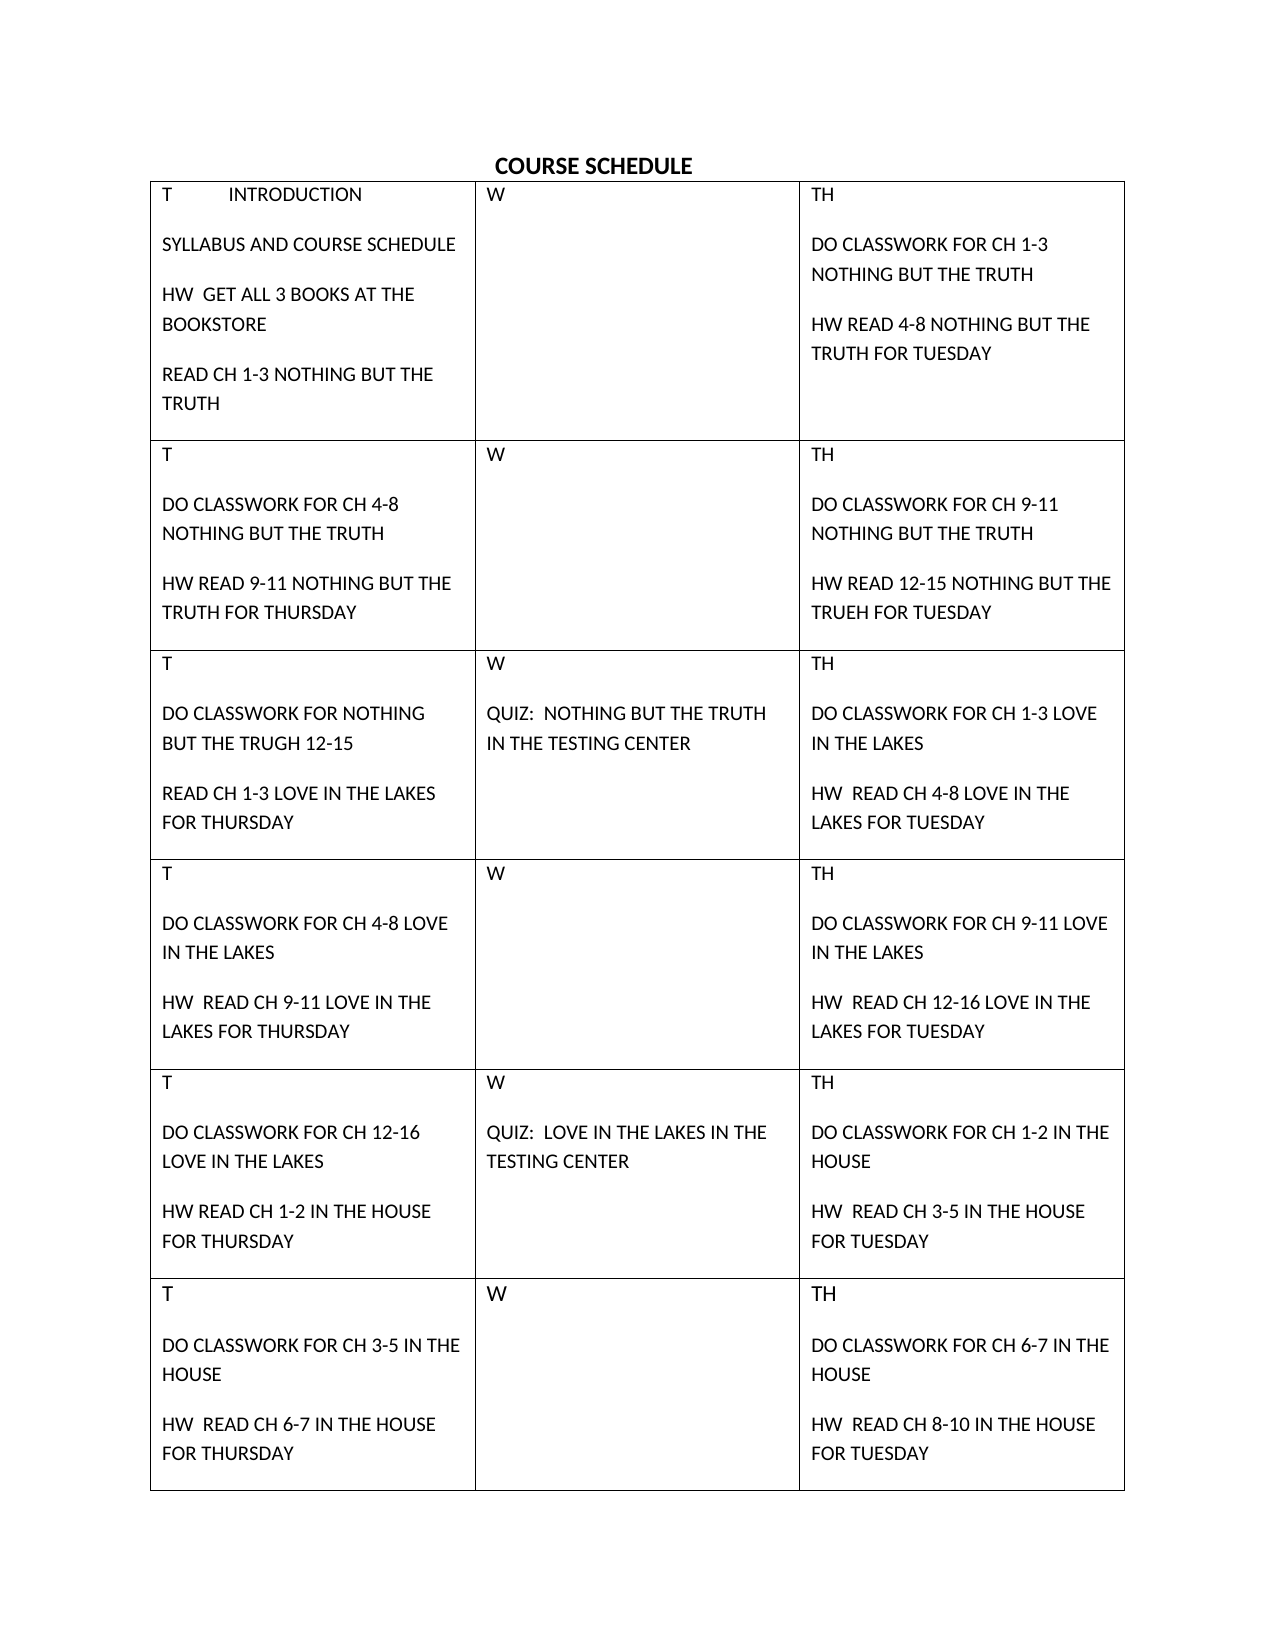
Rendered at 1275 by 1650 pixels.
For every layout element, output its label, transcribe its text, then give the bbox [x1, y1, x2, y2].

table_cell W QUIZ: NOTHING BUT THE TRUTH IN THE TESTING CENTER [476, 651, 799, 859]
table_cell T DO CLASSWORK FOR CH 12-16 LOVE IN THE LAKES HW READ CH 1-2 IN THE HOUSE FOR THURSDAY [151, 1070, 475, 1278]
table_header W [476, 182, 799, 440]
table_cell W QUIZ: LOVE IN THE LAKES IN THE TESTING CENTER [476, 1070, 799, 1278]
table_cell T DO CLASSWORK FOR CH 3-5 IN THE HOUSE HW READ CH 6-7 IN THE HOUSE FOR THURSDAY [151, 1279, 475, 1490]
table_cell W [476, 1279, 799, 1490]
text COURSE SCHEDULE [150, 150, 1125, 181]
table_cell TH DO CLASSWORK FOR CH 9-11 LOVE IN THE LAKES HW READ CH 12-16 LOVE IN THE LAKES FOR TUESDAY [800, 860, 1124, 1068]
table_cell T DO CLASSWORK FOR CH 4-8 LOVE IN THE LAKES HW READ CH 9-11 LOVE IN THE LAKES FOR THURSDAY [151, 860, 475, 1068]
table_cell TH DO CLASSWORK FOR CH 9-11 NOTHING BUT THE TRUTH HW READ 12-15 NOTHING BUT THE TRUEH FOR TUESDAY [800, 441, 1124, 649]
table_cell W [476, 860, 799, 1068]
table_cell TH DO CLASSWORK FOR CH 6-7 IN THE HOUSE HW READ CH 8-10 IN THE HOUSE FOR TUESDAY [800, 1279, 1124, 1490]
table_header TH DO CLASSWORK FOR CH 1-3 NOTHING BUT THE TRUTH HW READ 4-8 NOTHING BUT THE TRUTH FOR TUESDAY [800, 182, 1124, 440]
table_cell TH DO CLASSWORK FOR CH 1-2 IN THE HOUSE HW READ CH 3-5 IN THE HOUSE FOR TUESDAY [800, 1070, 1124, 1278]
table_cell W [476, 441, 799, 649]
table_cell T DO CLASSWORK FOR NOTHING BUT THE TRUGH 12-15 READ CH 1-3 LOVE IN THE LAKES FOR THURSDAY [151, 651, 475, 859]
table_cell T DO CLASSWORK FOR CH 4-8 NOTHING BUT THE TRUTH HW READ 9-11 NOTHING BUT THE TRUTH FOR THURSDAY [151, 441, 475, 649]
table_header T INTRODUCTION SYLLABUS AND COURSE SCHEDULE HW GET ALL 3 BOOKS AT THE BOOKSTORE READ CH 1-3 NOTHING BUT THE TRUTH [151, 182, 475, 440]
table_cell TH DO CLASSWORK FOR CH 1-3 LOVE IN THE LAKES HW READ CH 4-8 LOVE IN THE LAKES FOR TUESDAY [800, 651, 1124, 859]
